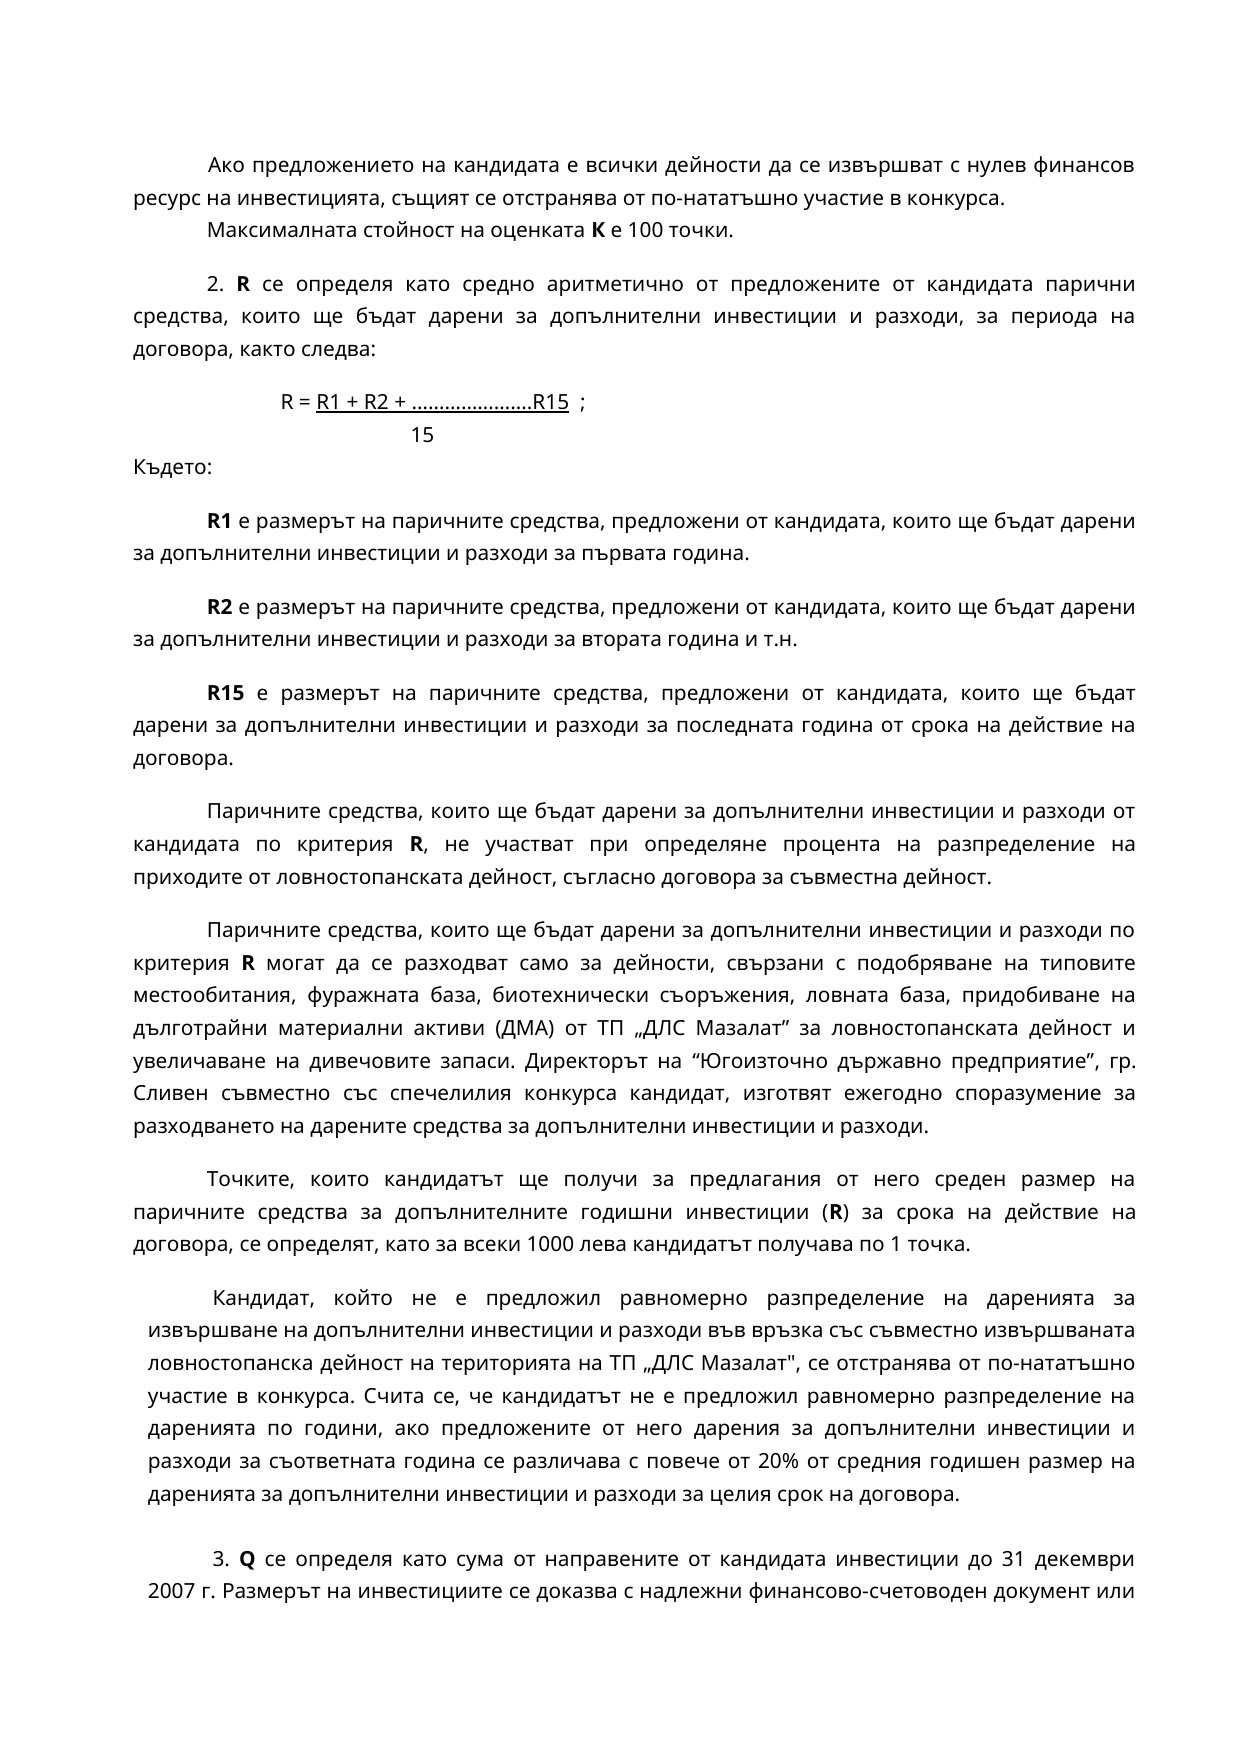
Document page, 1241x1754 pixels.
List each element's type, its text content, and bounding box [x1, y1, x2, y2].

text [148, 1544, 1137, 1605]
text Ако предложението на кандидата е всички дейности да се извършват с нулев финансов ресурс на инвестицията, същият се отстранява от по-нататъшно участие в конкурса. [133, 150, 1137, 211]
text Максималната стойност на оценката К е 100 точки. [133, 215, 1137, 244]
text R15 е размерът на паричните средства, предложени от кандидата, които ще бъдат дарени за допълнителни инвестиции и разходи за последната година от срока на действие на договора. [133, 678, 1137, 772]
text R2 е размерът на паричните средства, предложени от кандидата, които ще бъдат дарени за допълнителни инвестиции и разходи за втората година и т.н. [133, 592, 1137, 653]
text Точките, които кандидатът ще получи за предлагания от него среден размер на паричните средства за допълнителните годишни инвестиции (R) за срока на действие на договора, се определят, като за всеки 1000 лева кандидатът получава по 1 точка. [133, 1164, 1137, 1258]
text 2. R се определя като средно аритметично от предложените от кандидата парични средства, които ще бъдат дарени за допълнителни инвестиции и разходи, за периода на договора, както следва: [133, 269, 1137, 362]
text Където: [133, 452, 1137, 481]
text R = R1 + R2 + ………………….R15 ; [207, 387, 1137, 416]
text Паричните средства, които ще бъдат дарени за допълнителни инвестиции и разходи по критерия R могат да се разходват само за дейности, свързани с подобряване на типовите местообитания, фуражната база, биотехнически съоръжения, ловната база, придобиване на дълготрайни материални активи (ДМА) от ТП „ДЛС Мазалат” за ловностопанската дейност и увеличаване на дивечовите запаси. Директорът на “Югоизточно държавно предприятие”, гр. Сливен съвместно със спечелилия конкурса кандидат, изготвят ежегодно споразумение за разходването на дарените средства за допълнителни инвестиции и разходи. [133, 915, 1137, 1139]
text Кандидат, който не е предложил равномерно разпределение на даренията за извършване на допълнителни инвестиции и разходи във връзка със съвместно извършваната ловностопанска дейност на територията на ТП „ДЛС Мазалат", се отстранява от по-нататъшно участие в конкурса. Счита се, че кандидатът не е предложил равномерно разпределение на даренията по години, ако предложените от него дарения за допълнителни инвестиции и разходи за съответната година се различава с повече от 20% от средния годишен размер на даренията за допълнителни инвестиции и разходи за целия срок на договора. [148, 1283, 1137, 1507]
text Паричните средства, които ще бъдат дарени за допълнителни инвестиции и разходи от кандидата по критерия R, не участват при определяне процента на разпределение на приходите от ловностопанската дейност, съгласно договора за съвместна дейност. [133, 797, 1137, 890]
text R1 е размерът на паричните средства, предложени от кандидата, които ще бъдат дарени за допълнителни инвестиции и разходи за първата година. [133, 506, 1137, 567]
text 15 [207, 420, 1137, 448]
